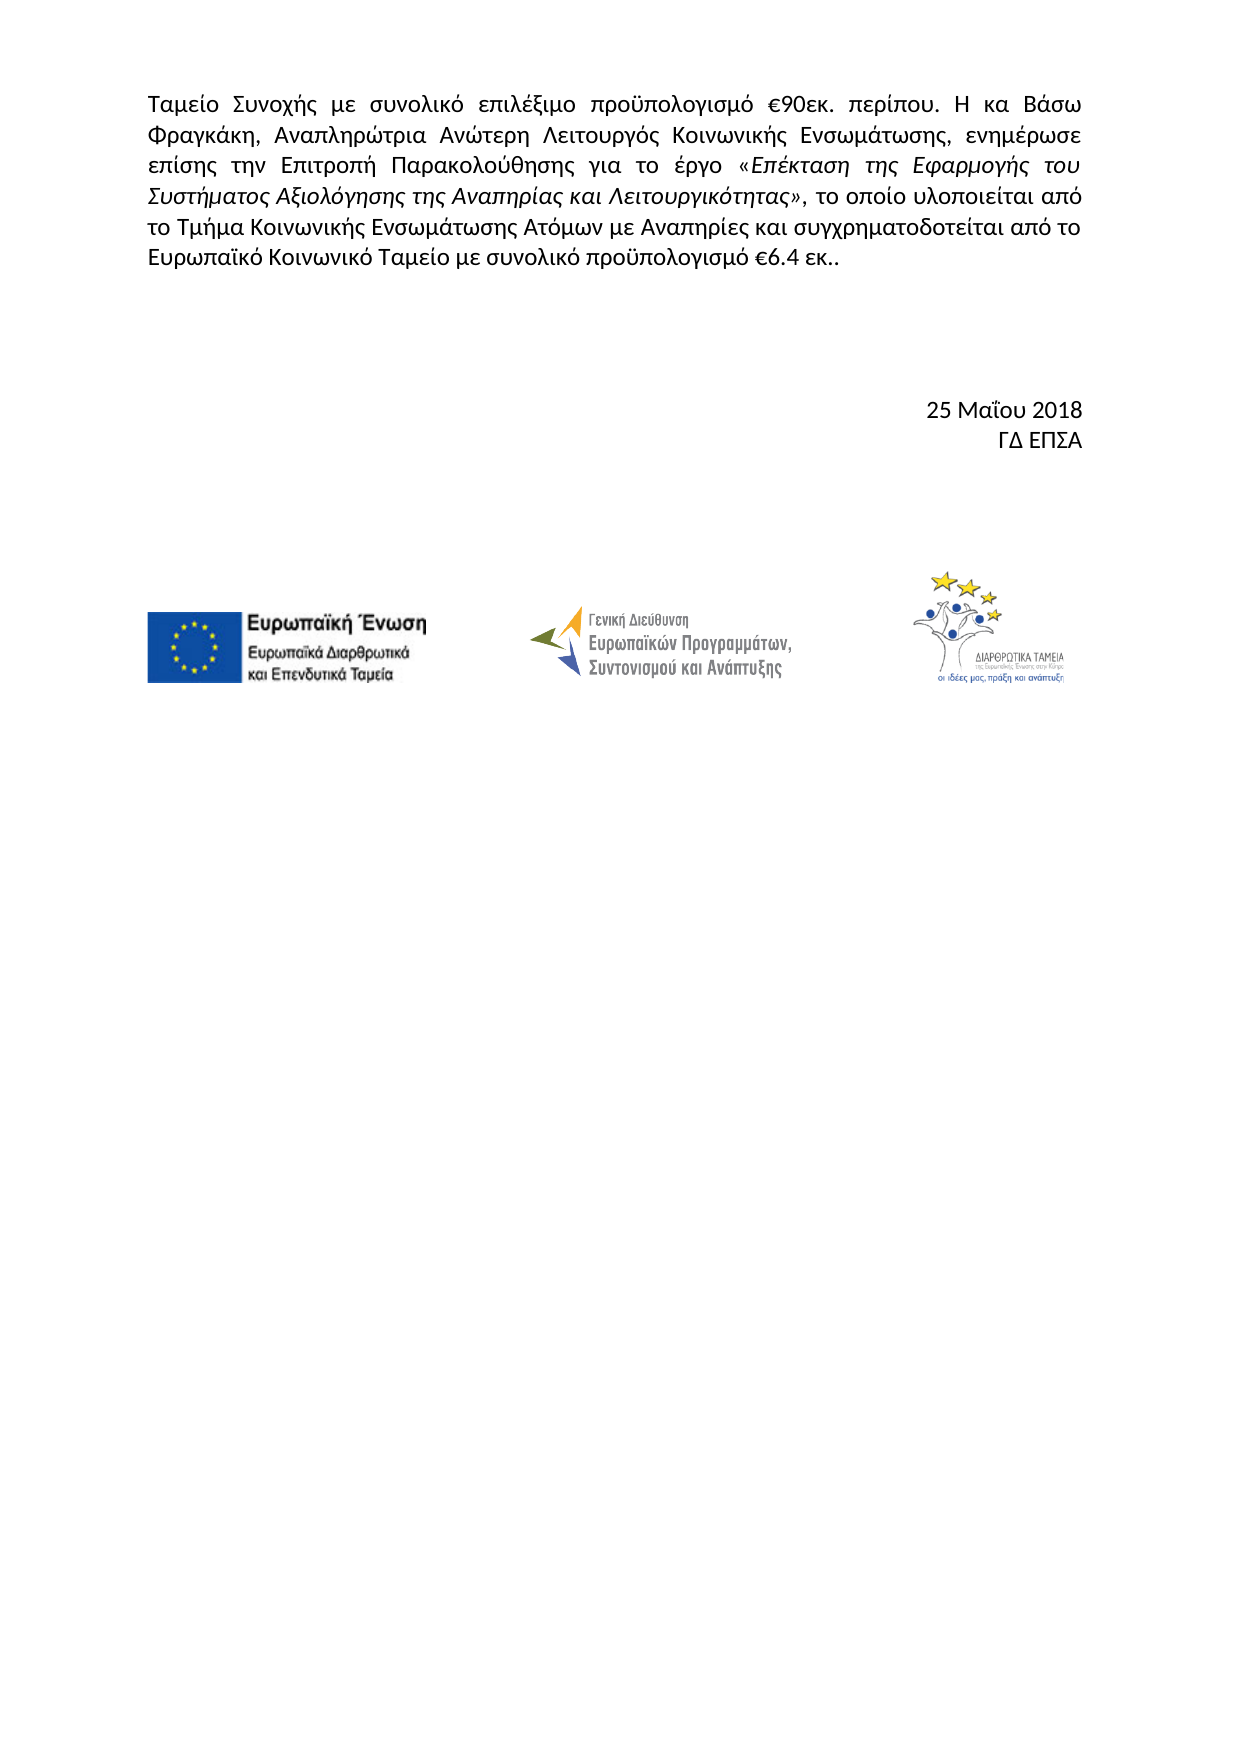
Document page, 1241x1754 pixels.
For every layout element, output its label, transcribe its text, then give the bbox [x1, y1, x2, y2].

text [148, 89, 1082, 272]
text 25 Μαΐου 2018 [148, 394, 1082, 424]
picture [525, 601, 795, 683]
picture [913, 571, 1064, 683]
text ΓΔ ΕΠΣΑ [148, 424, 1082, 455]
picture [147, 612, 426, 683]
